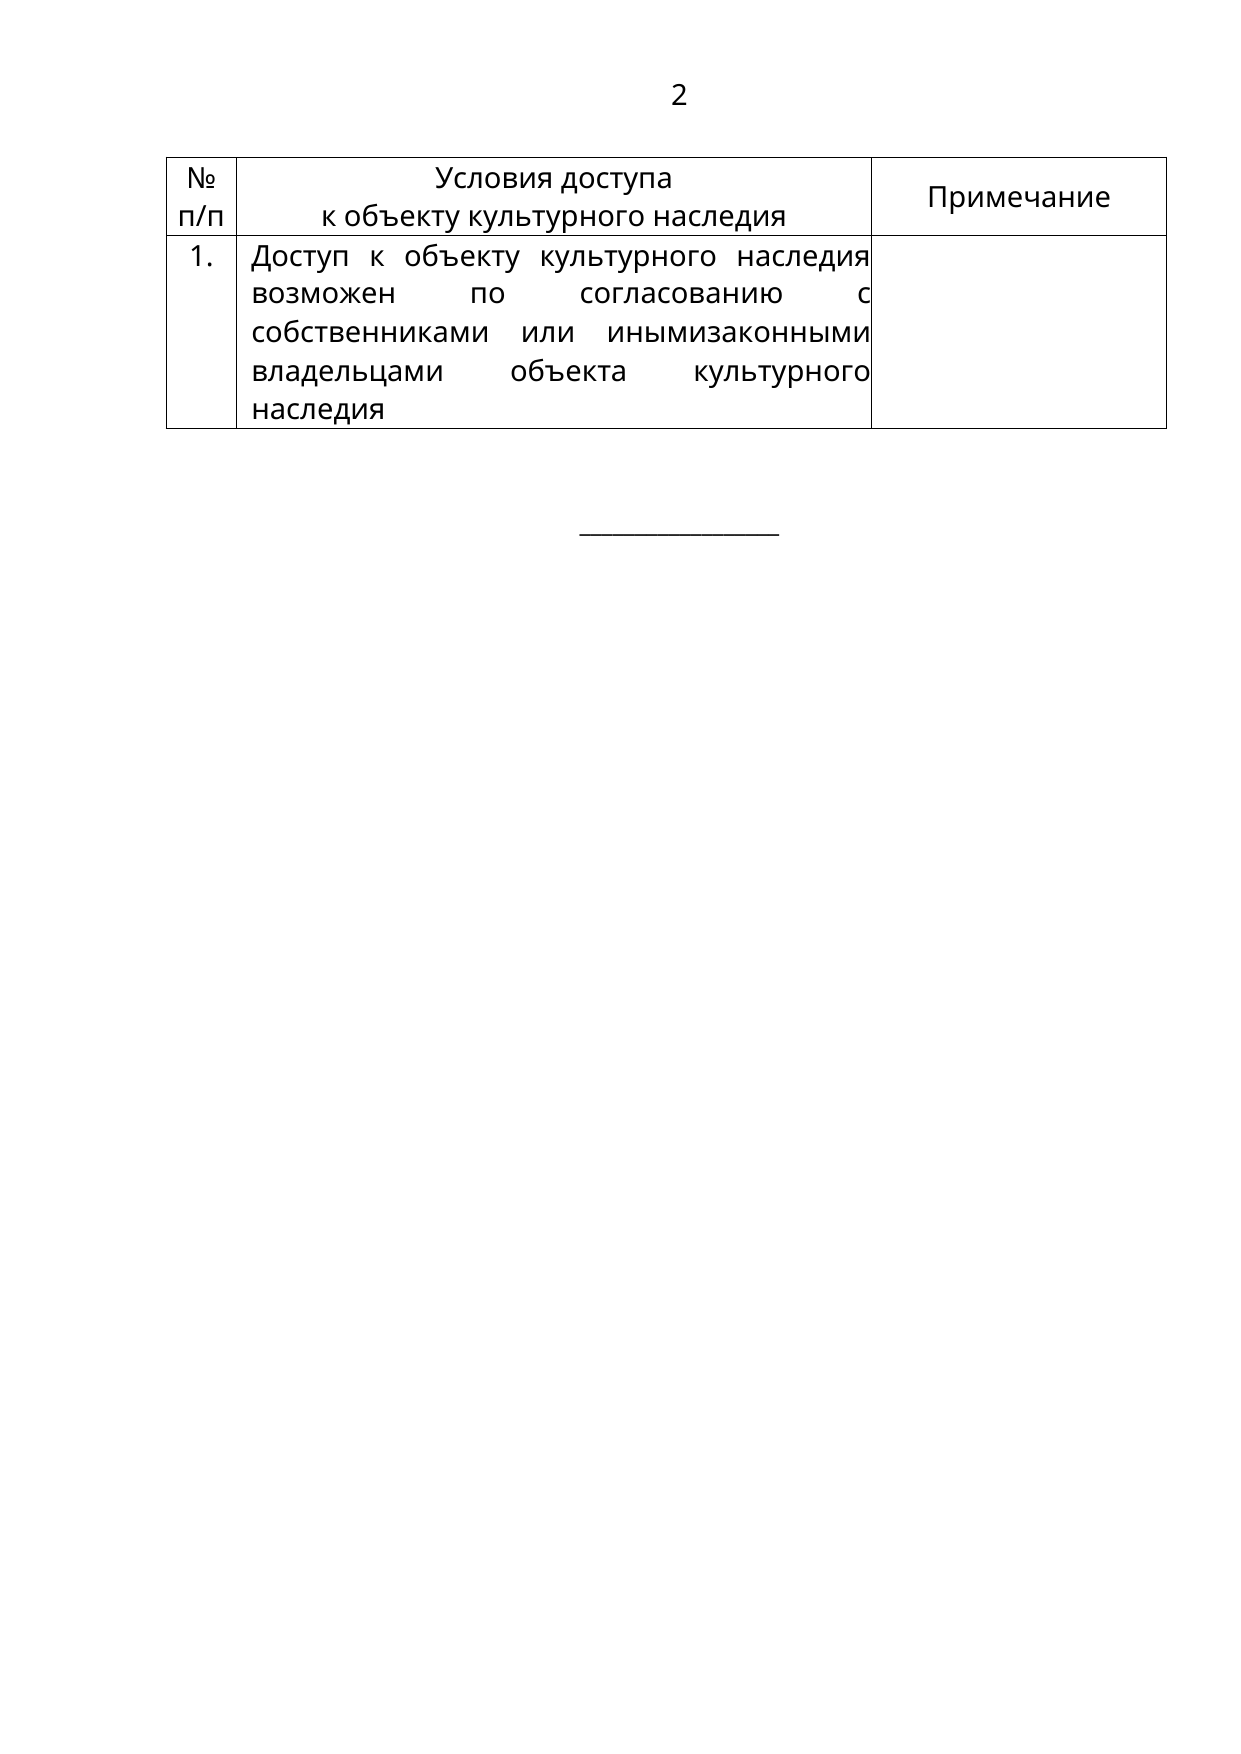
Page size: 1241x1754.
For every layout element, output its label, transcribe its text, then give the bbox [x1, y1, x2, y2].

table_header Условия доступа к объекту культурного наследия [237, 158, 871, 234]
text __________________ [177, 506, 1181, 539]
table_header № п/п [167, 158, 236, 234]
table_cell Доступ к объекту культурного наследия возможен по согласованию с собственниками или инымизаконными владельцами объекта культурного наследия [237, 236, 871, 428]
table_cell [872, 236, 1166, 428]
table_cell 1. [167, 236, 236, 428]
table_header Примечание [872, 158, 1166, 234]
